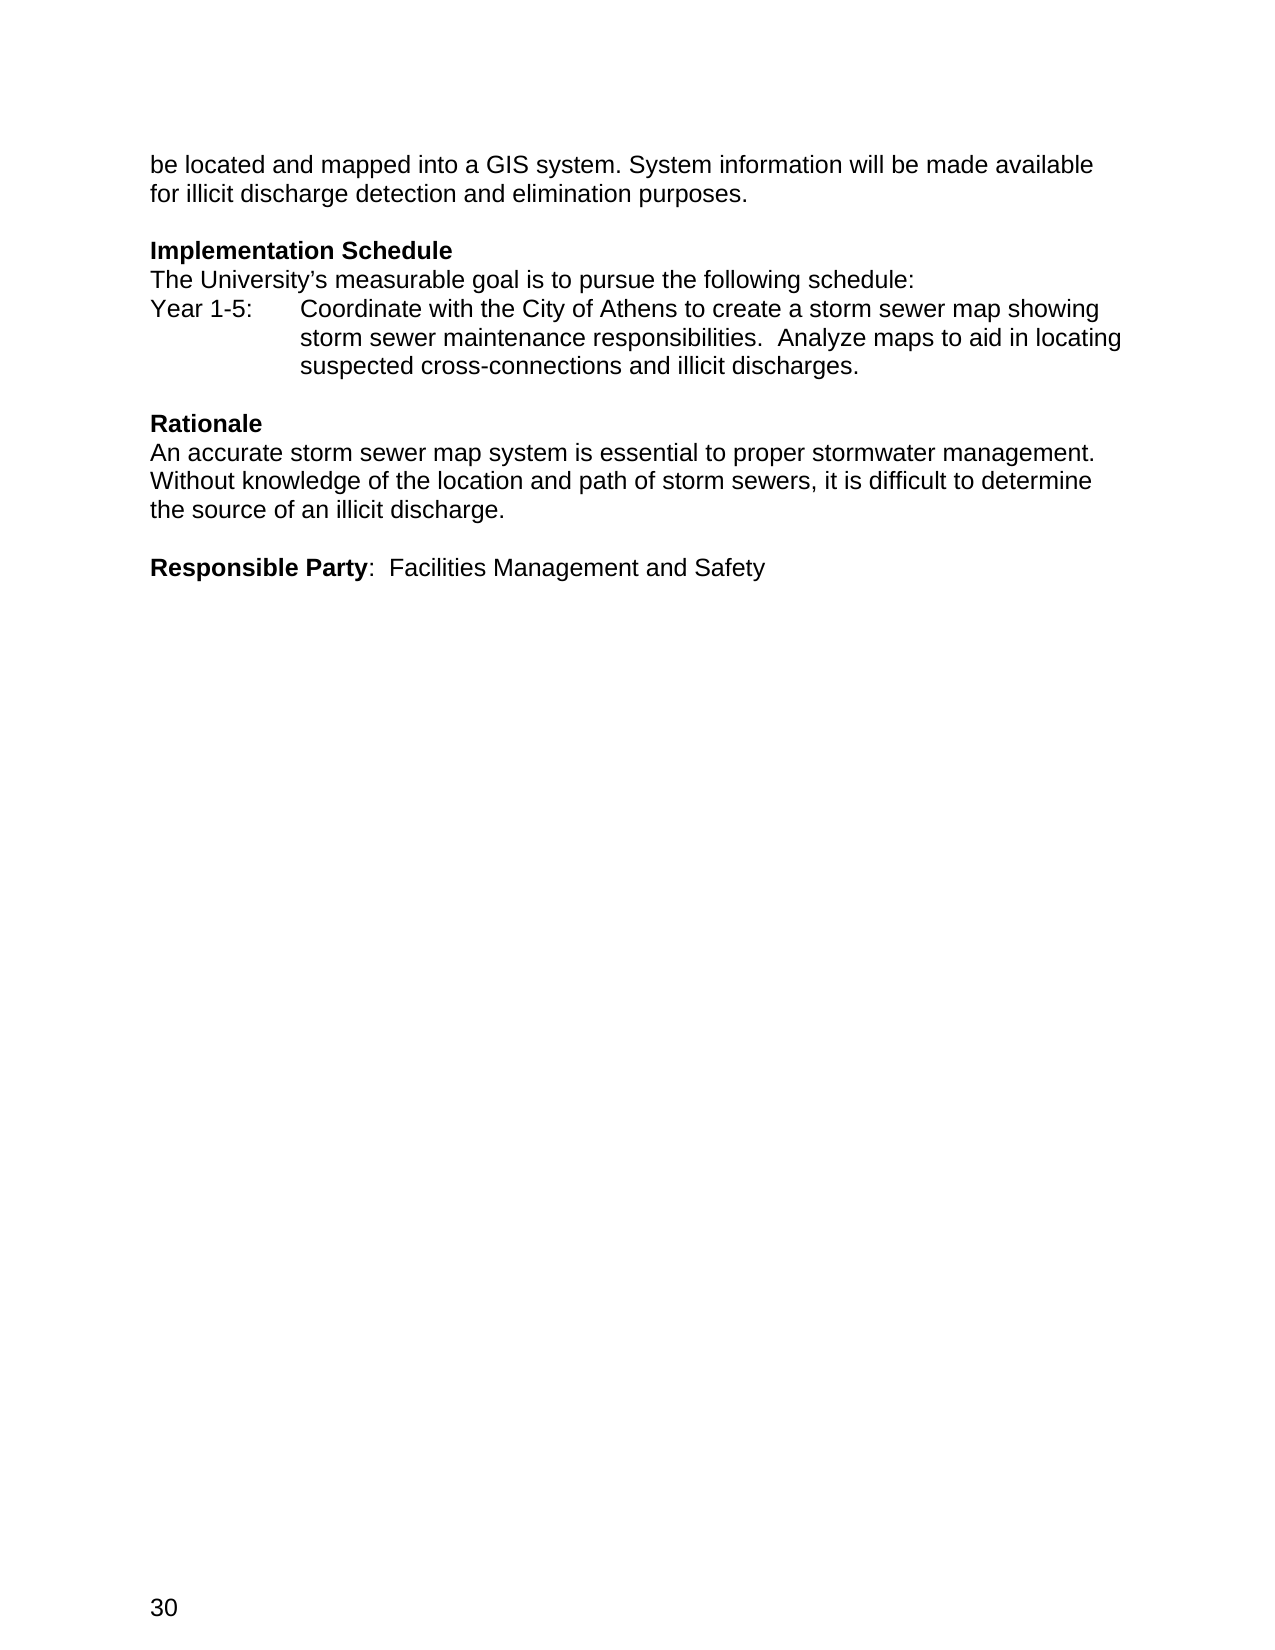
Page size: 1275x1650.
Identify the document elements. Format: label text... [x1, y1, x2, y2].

text An accurate storm sewer map system is essential to proper stormwater management. Without knowledge of the location and path of storm sewers, it is difficult to determine the source of an illicit discharge. [150, 437, 1125, 524]
text Rationale [150, 409, 1125, 437]
text Implementation Schedule [150, 236, 1125, 265]
text Year 1-5: Coordinate with the City of Athens to create a storm sewer map showing storm sewer maintenance responsibilities. Analyze maps to aid in locating suspected cross-connections and illicit discharges. [150, 294, 1125, 380]
text The University’s measurable goal is to pursue the following schedule: [150, 265, 1125, 294]
text Responsible Party: Facilities Management and Safety [150, 552, 1125, 581]
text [150, 150, 1125, 207]
